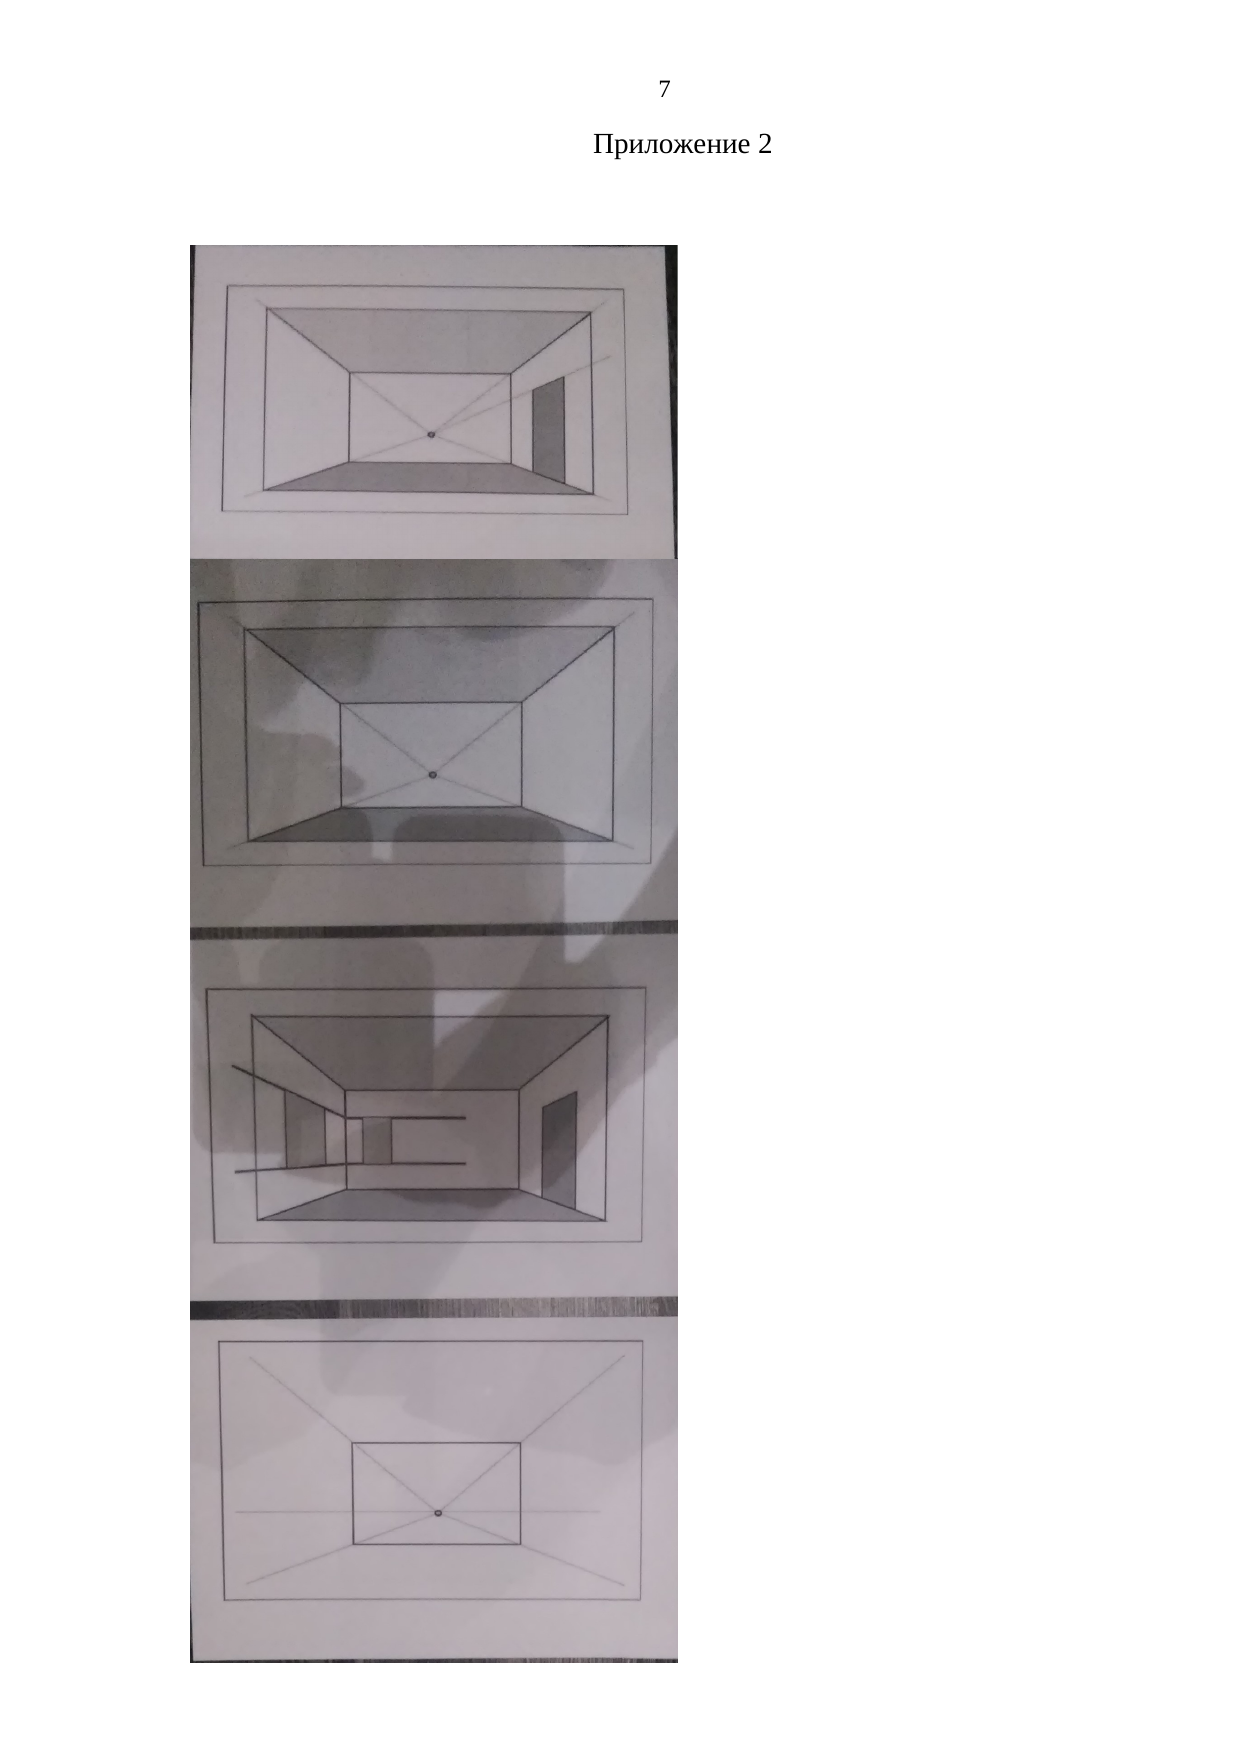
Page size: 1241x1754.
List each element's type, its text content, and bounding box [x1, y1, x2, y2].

text Приложение 2 [177, 126, 1152, 160]
picture [190, 245, 678, 1663]
